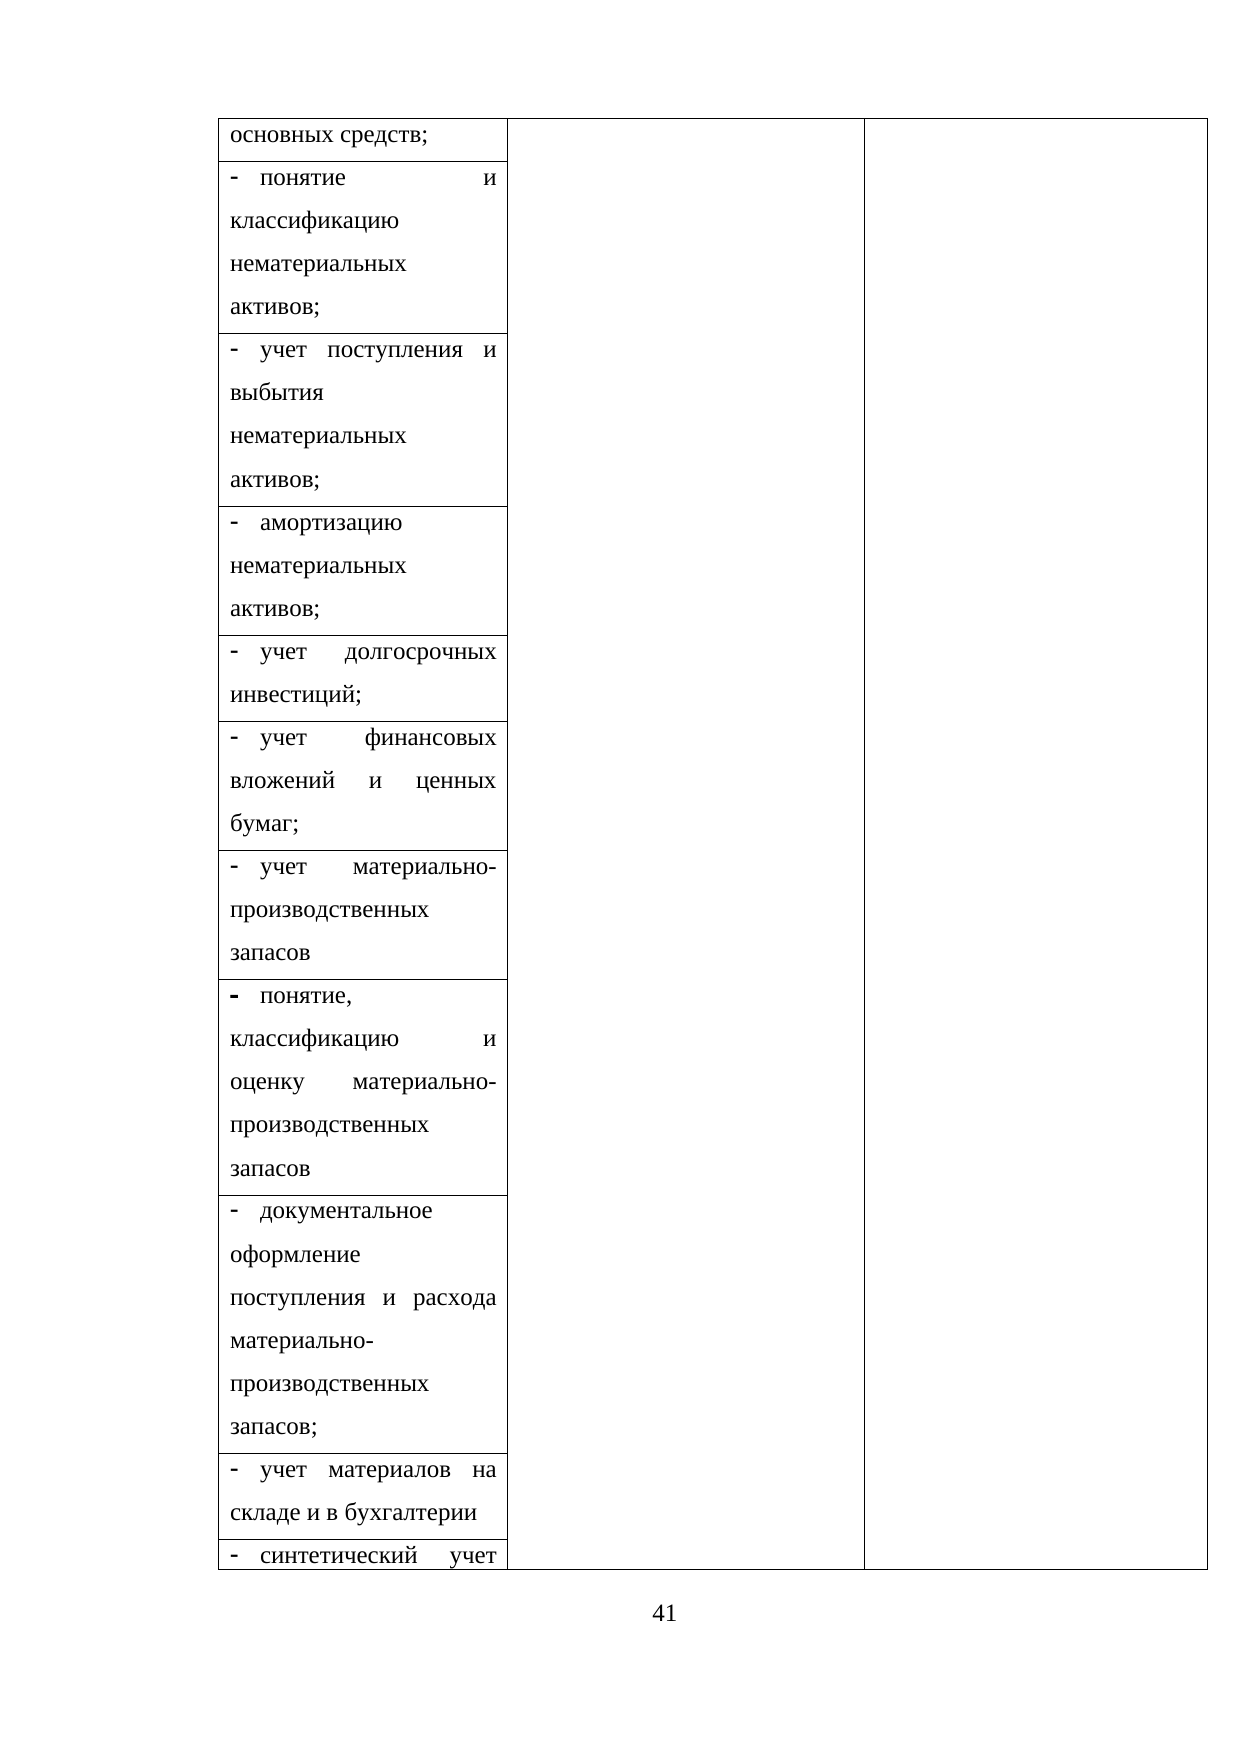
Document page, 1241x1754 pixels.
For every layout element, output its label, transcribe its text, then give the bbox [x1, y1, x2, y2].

table_cell документальное оформление поступления и расхода материально-производственных запасов; [219, 1196, 507, 1453]
table_cell понятие и классификацию нематериальных активов; [219, 162, 507, 333]
table_cell учет долгосрочных инвестиций; [219, 636, 507, 721]
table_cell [219, 119, 507, 161]
table_cell понятие, классификацию и оценку материально-производственных запасов [219, 980, 507, 1194]
table_cell учет финансовых вложений и ценных бумаг; [219, 722, 507, 850]
table_cell учет материалов на складе и в бухгалтерии [219, 1454, 507, 1539]
table_cell учет поступления и выбытия нематериальных активов; [219, 334, 507, 506]
table_cell амортизацию нематериальных активов; [219, 507, 507, 635]
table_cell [219, 1540, 507, 1569]
table_cell учет материально-производственных запасов [219, 851, 507, 979]
